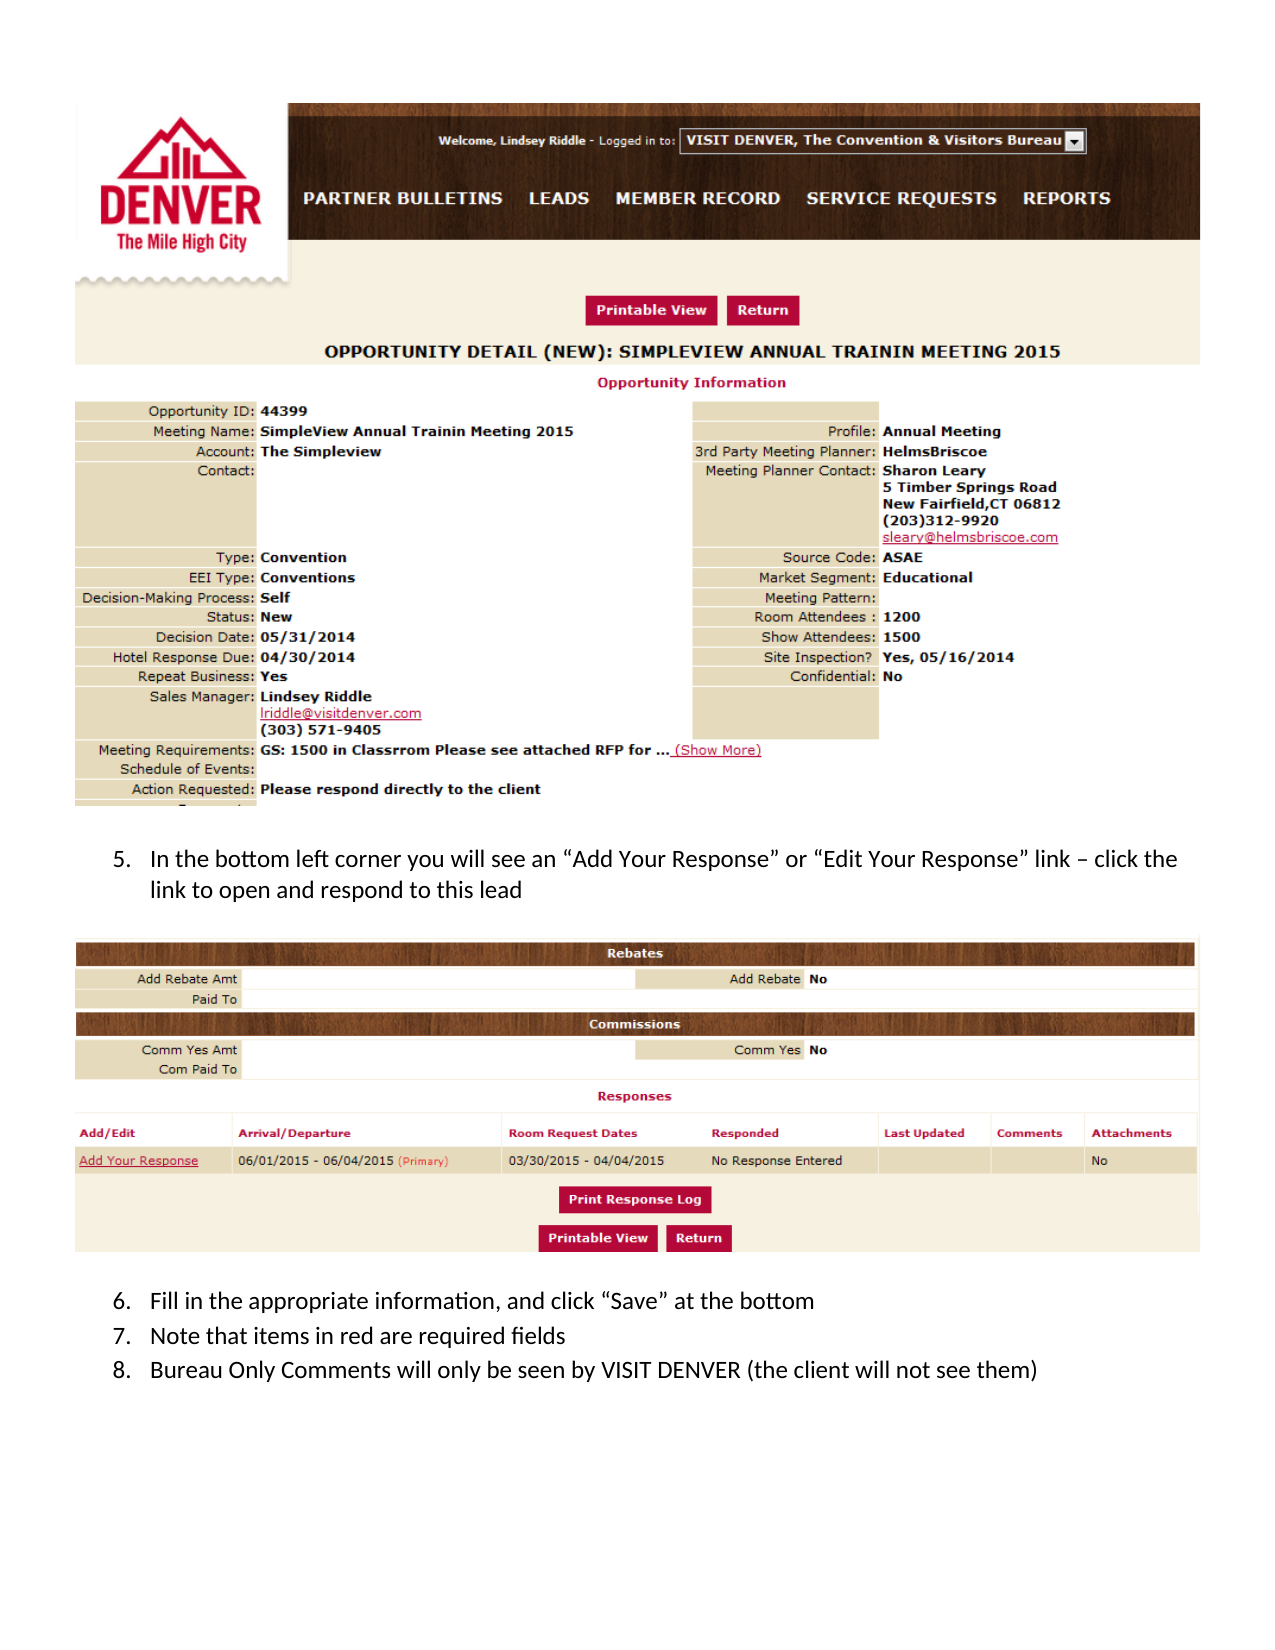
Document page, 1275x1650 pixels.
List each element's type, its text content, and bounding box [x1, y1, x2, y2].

picture [75, 103, 1200, 806]
picture [75, 935, 1200, 1252]
list Note that items in red are required fields [112, 1320, 1200, 1350]
list Fill in the appropriate information, and click “Save” at the bottom [112, 1286, 1200, 1316]
list In the bottom left corner you will see an “Add Your Response” or “Edit Your Response” link – click the link to open and respond to this lead [112, 843, 1200, 904]
list Bureau Only Comments will only be seen by VISIT DENVER (the client will not see them) [112, 1354, 1200, 1384]
